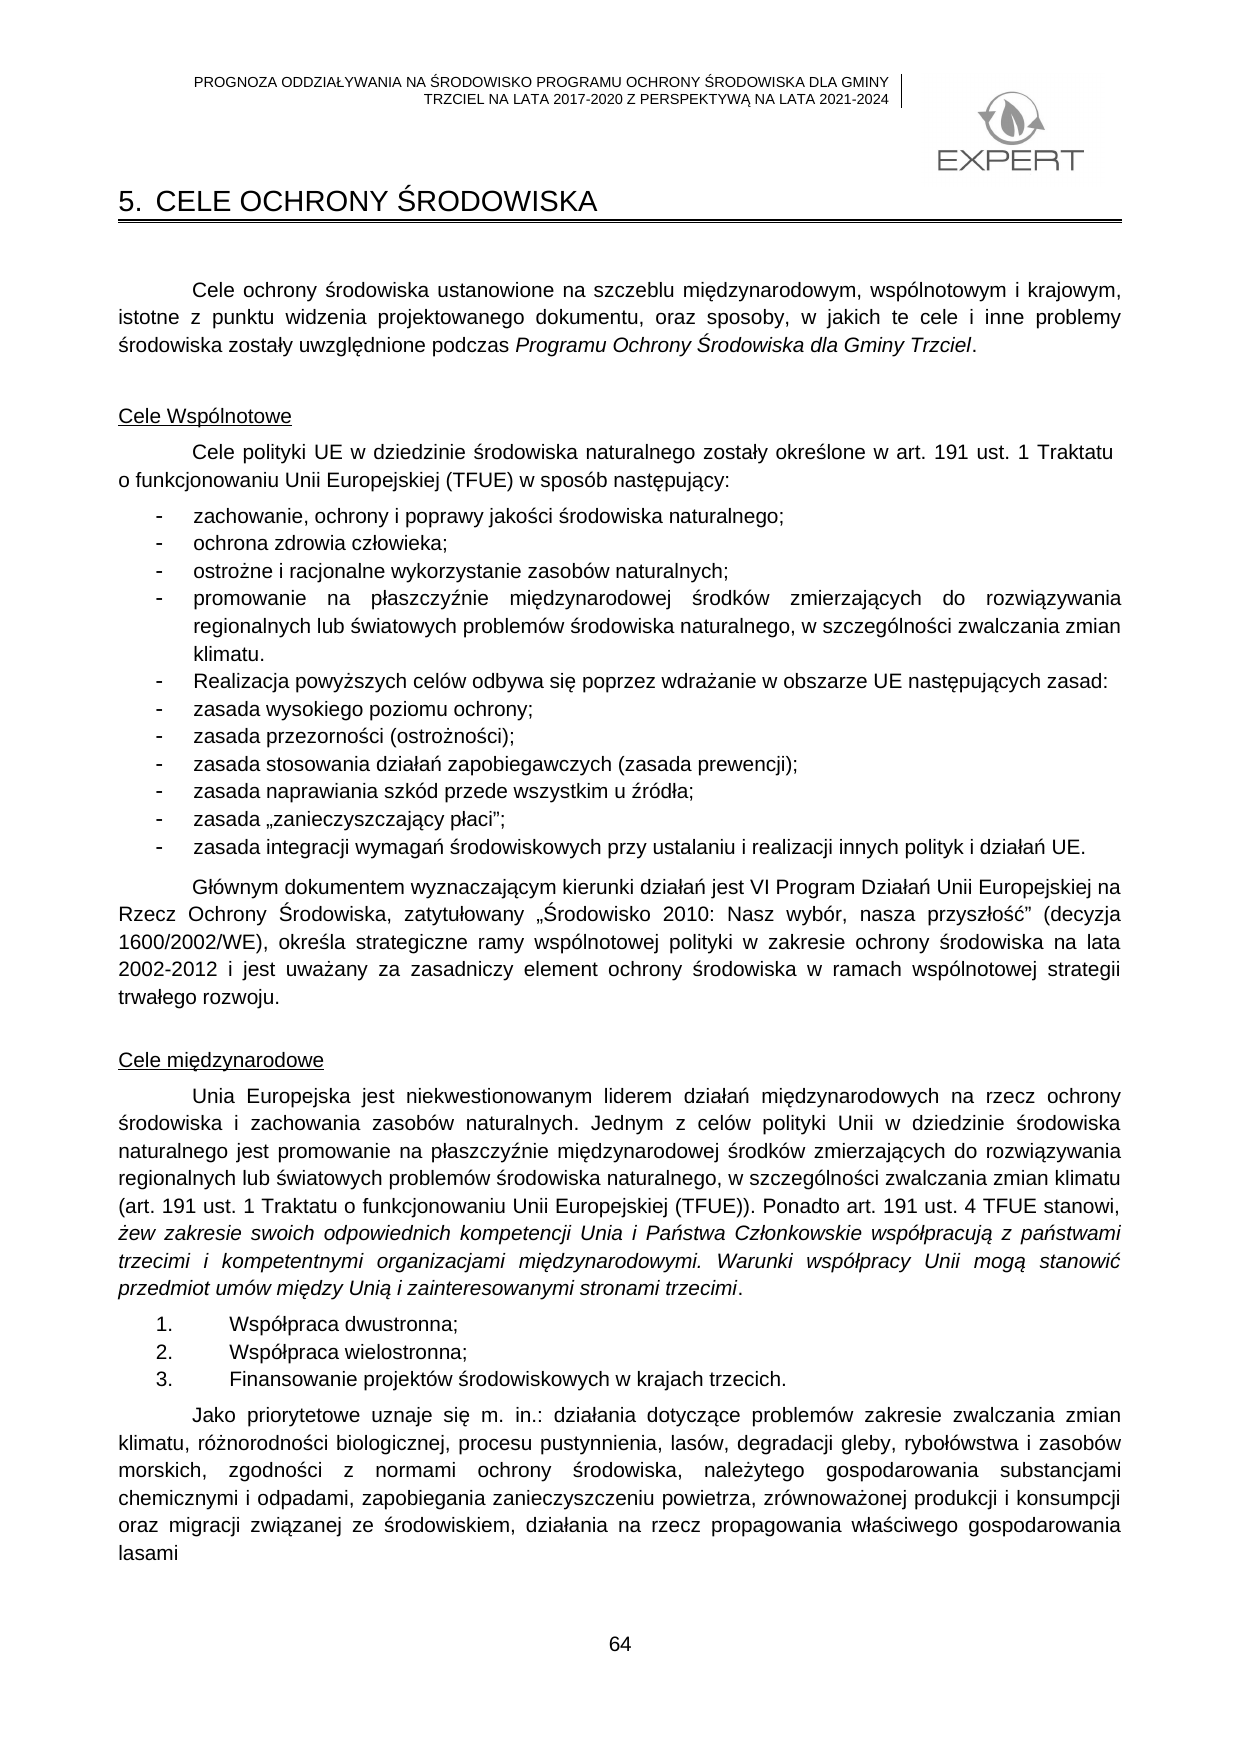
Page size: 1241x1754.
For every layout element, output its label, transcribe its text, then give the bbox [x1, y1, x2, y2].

list Finansowanie projektów środowiskowych w krajach trzecich. [156, 1367, 1122, 1391]
list Realizacja powyższych celów odbywa się poprzez wdrażanie w obszarze UE następujących zasad: [156, 669, 1122, 693]
list ostrożne i racjonalne wykorzystanie zasobów naturalnych; [156, 559, 1122, 583]
list zasada wysokiego poziomu ochrony; [156, 696, 1122, 721]
text Cele polityki UE w dziedzinie środowiska naturalnego zostały określone w art. 191 ust. 1 Traktatu o funkcjonowaniu Unii Europejskiej (TFUE) w sposób następujący: [118, 440, 1122, 492]
list promowanie na płaszczyźnie międzynarodowej środków zmierzających do rozwiązywania regionalnych lub światowych problemów środowiska naturalnego, w szczególności zwalczania zmian klimatu. [156, 586, 1122, 665]
text Cele Wspólnotowe [118, 404, 1122, 428]
list zasada „zanieczyszczający płaci”; [156, 807, 1122, 831]
list ochrona zdrowia człowieka; [156, 531, 1122, 555]
list zasada stosowania działań zapobiegawczych (zasada prewencji); [156, 752, 1122, 776]
list Współpraca dwustronna; [156, 1312, 1122, 1336]
subtitle cele ochrony środowiska [118, 184, 1122, 219]
list zachowanie, ochrony i poprawy jakości środowiska naturalnego; [156, 503, 1122, 527]
list zasada przezorności (ostrożności); [156, 724, 1122, 748]
text Głównym dokumentem wyznaczającym kierunki działań jest VI Program Działań Unii Europejskiej na Rzecz Ochrony Środowiska, zatytułowany „Środowisko 2010: Nasz wybór, nasza przyszłość” (decyzja 1600/2002/WE), określa strategiczne ramy wspólnotowej polityki w zakresie ochrony środowiska na lata 2002-2012 i jest uważany za zasadniczy element ochrony środowiska w ramach wspólnotowej strategii trwałego rozwoju. [118, 874, 1122, 1008]
text Cele ochrony środowiska ustanowione na szczeblu międzynarodowym, wspólnotowym i krajowym, istotne z punktu widzenia projektowanego dokumentu, oraz sposoby, w jakich te cele i inne problemy środowiska zostały uwzględnione podczas Programu Ochrony Środowiska dla Gminy Trzciel. [118, 278, 1122, 357]
list Współpraca wielostronna; [156, 1339, 1122, 1363]
list zasada naprawiania szkód przede wszystkim u źródła; [156, 779, 1122, 803]
text Cele międzynarodowe [118, 1048, 1122, 1072]
list zasada integracji wymagań środowiskowych przy ustalaniu i realizacji innych polityk i działań UE. [156, 834, 1122, 858]
text Unia Europejska jest niekwestionowanym liderem działań międzynarodowych na rzecz ochrony środowiska i zachowania zasobów naturalnych. Jednym z celów polityki Unii w dziedzinie środowiska naturalnego jest promowanie na płaszczyźnie międzynarodowej środków zmierzających do rozwiązywania regionalnych lub światowych problemów środowiska naturalnego, w szczególności zwalczania zmian klimatu (art. 191 ust. 1 Traktatu o funkcjonowaniu Unii Europejskiej (TFUE)). Ponadto art. 191 ust. 4 TFUE stanowi, żew zakresie swoich odpowiednich kompetencji Unia i Państwa Członkowskie współpracują z państwami trzecimi i kompetentnymi organizacjami międzynarodowymi. Warunki współpracy Unii mogą stanowić przedmiot umów między Unią i zainteresowanymi stronami trzecimi. [118, 1084, 1122, 1300]
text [118, 1403, 1122, 1564]
